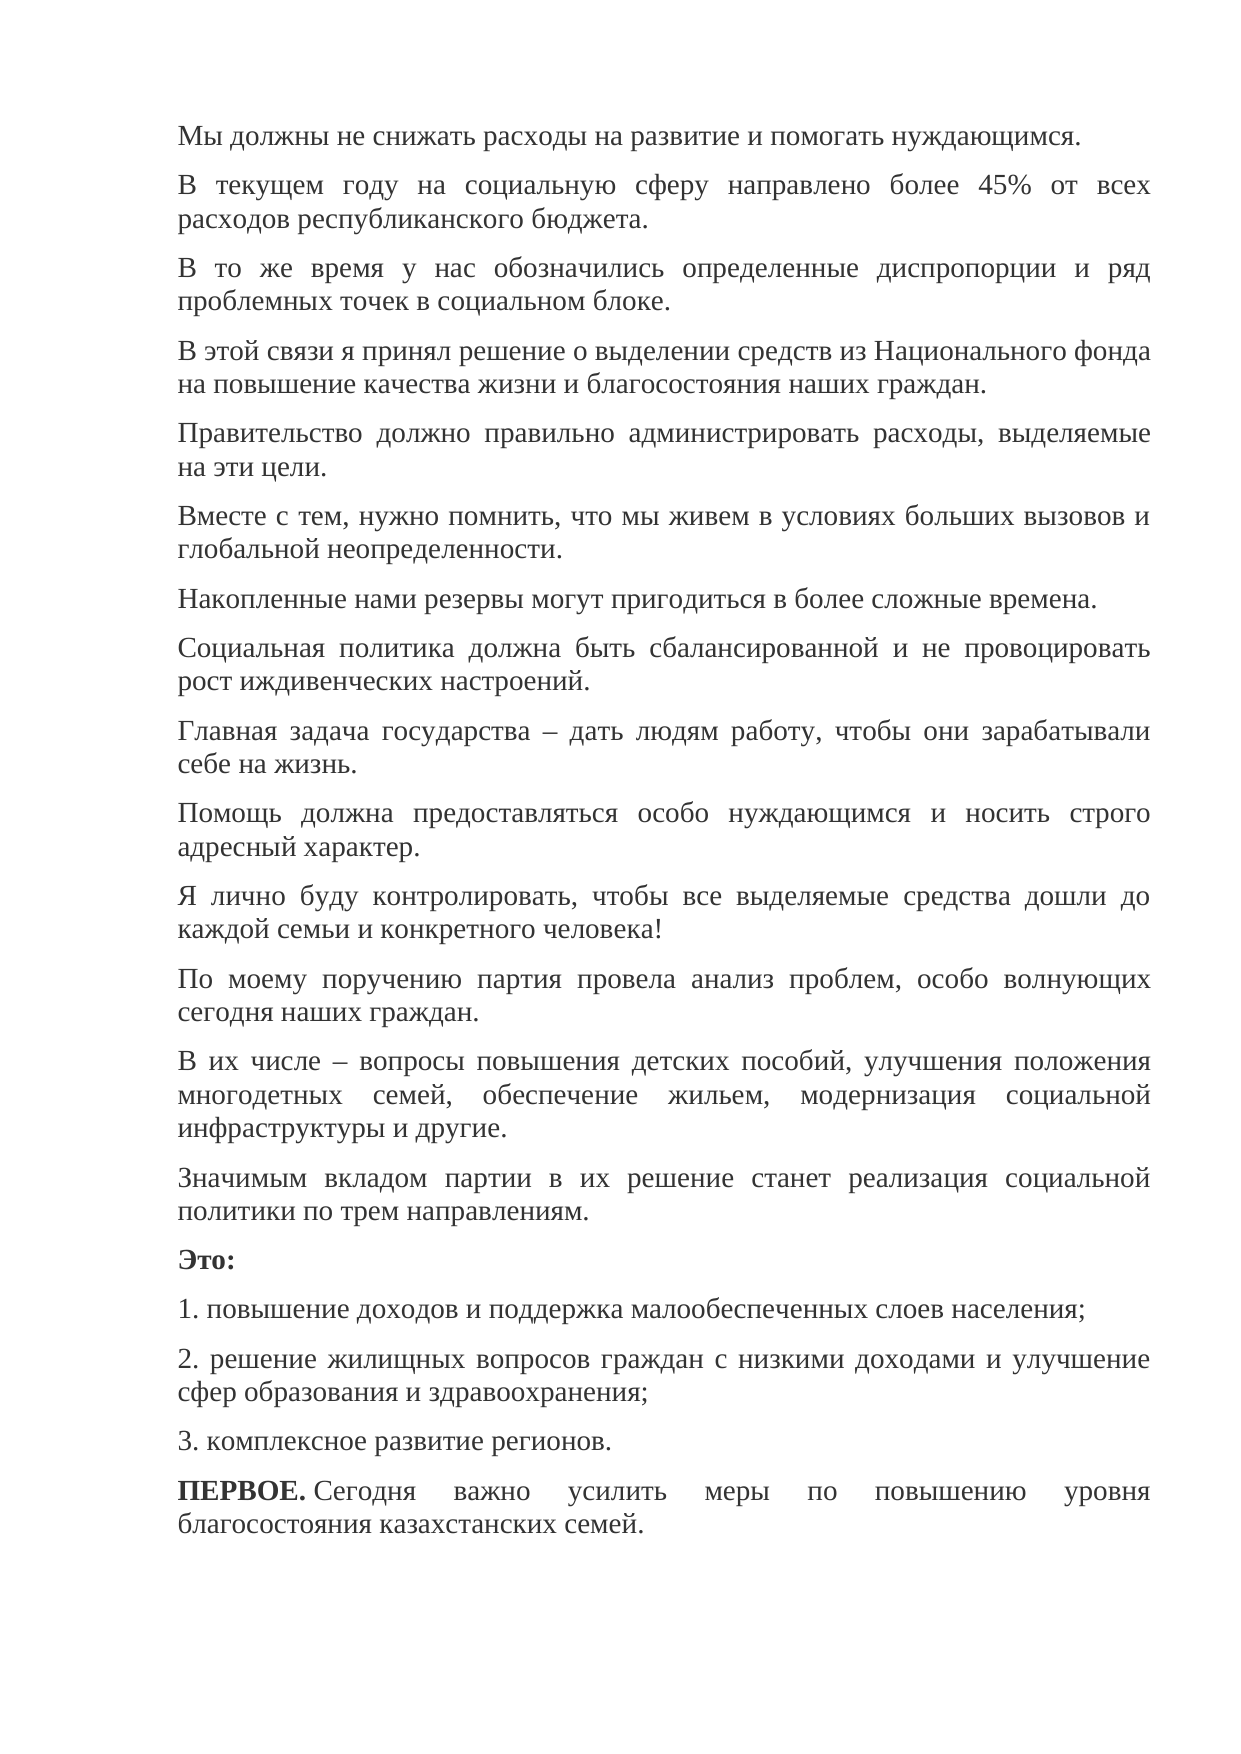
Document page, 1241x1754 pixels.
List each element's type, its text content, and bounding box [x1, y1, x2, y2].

text Главная задача государства – дать людям работу, чтобы они зарабатывали себе на жизнь. [177, 713, 1152, 780]
text Помощь должна предоставляться особо нуждающимся и носить строго адресный характер. [177, 795, 1152, 862]
text 1. повышение доходов и поддержка малообеспеченных слоев населения; [177, 1292, 1152, 1325]
text Социальная политика должна быть сбалансированной и не провоцировать рост иждивенческих настроений. [177, 630, 1152, 697]
text 2. решение жилищных вопросов граждан с низкими доходами и улучшение сфер образования и здравоохранения; [177, 1341, 1152, 1408]
text Значимым вкладом партии в их решение станет реализация социальной политики по трем направлениям. [177, 1160, 1152, 1227]
text В их числе – вопросы повышения детских пособий, улучшения положения многодетных семей, обеспечение жильем, модернизация социальной инфраструктуры и другие. [177, 1043, 1152, 1144]
text В текущем году на социальную сферу направлено более 45% от всех расходов республиканского бюджета. [177, 167, 1152, 234]
text Это: [177, 1242, 1152, 1276]
text Мы должны не снижать расходы на развитие и помогать нуждающимся. [177, 118, 1152, 152]
text По моему поручению партия провела анализ проблем, особо волнующих сегодня наших граждан. [177, 961, 1152, 1028]
text 3. комплексное развитие регионов. [177, 1423, 1152, 1457]
text Я лично буду контролировать, чтобы все выделяемые средства дошли до каждой семьи и конкретного человека! [177, 878, 1152, 945]
text ПЕРВОЕ. Сегодня важно усилить меры по повышению уровня благосостояния казахстанских семей. [177, 1473, 1152, 1540]
text Накопленные нами резервы могут пригодиться в более сложные времена. [177, 581, 1152, 614]
text Правительство должно правильно администрировать расходы, выделяемые на эти цели. [177, 415, 1152, 482]
text В то же время у нас обозначились определенные диспропорции и ряд проблемных точек в социальном блоке. [177, 250, 1152, 317]
text В этой связи я принял решение о выделении средств из Национального фонда на повышение качества жизни и благосостояния наших граждан. [177, 333, 1152, 400]
text Вместе с тем, нужно помнить, что мы живем в условиях больших вызовов и глобальной неопределенности. [177, 498, 1152, 565]
